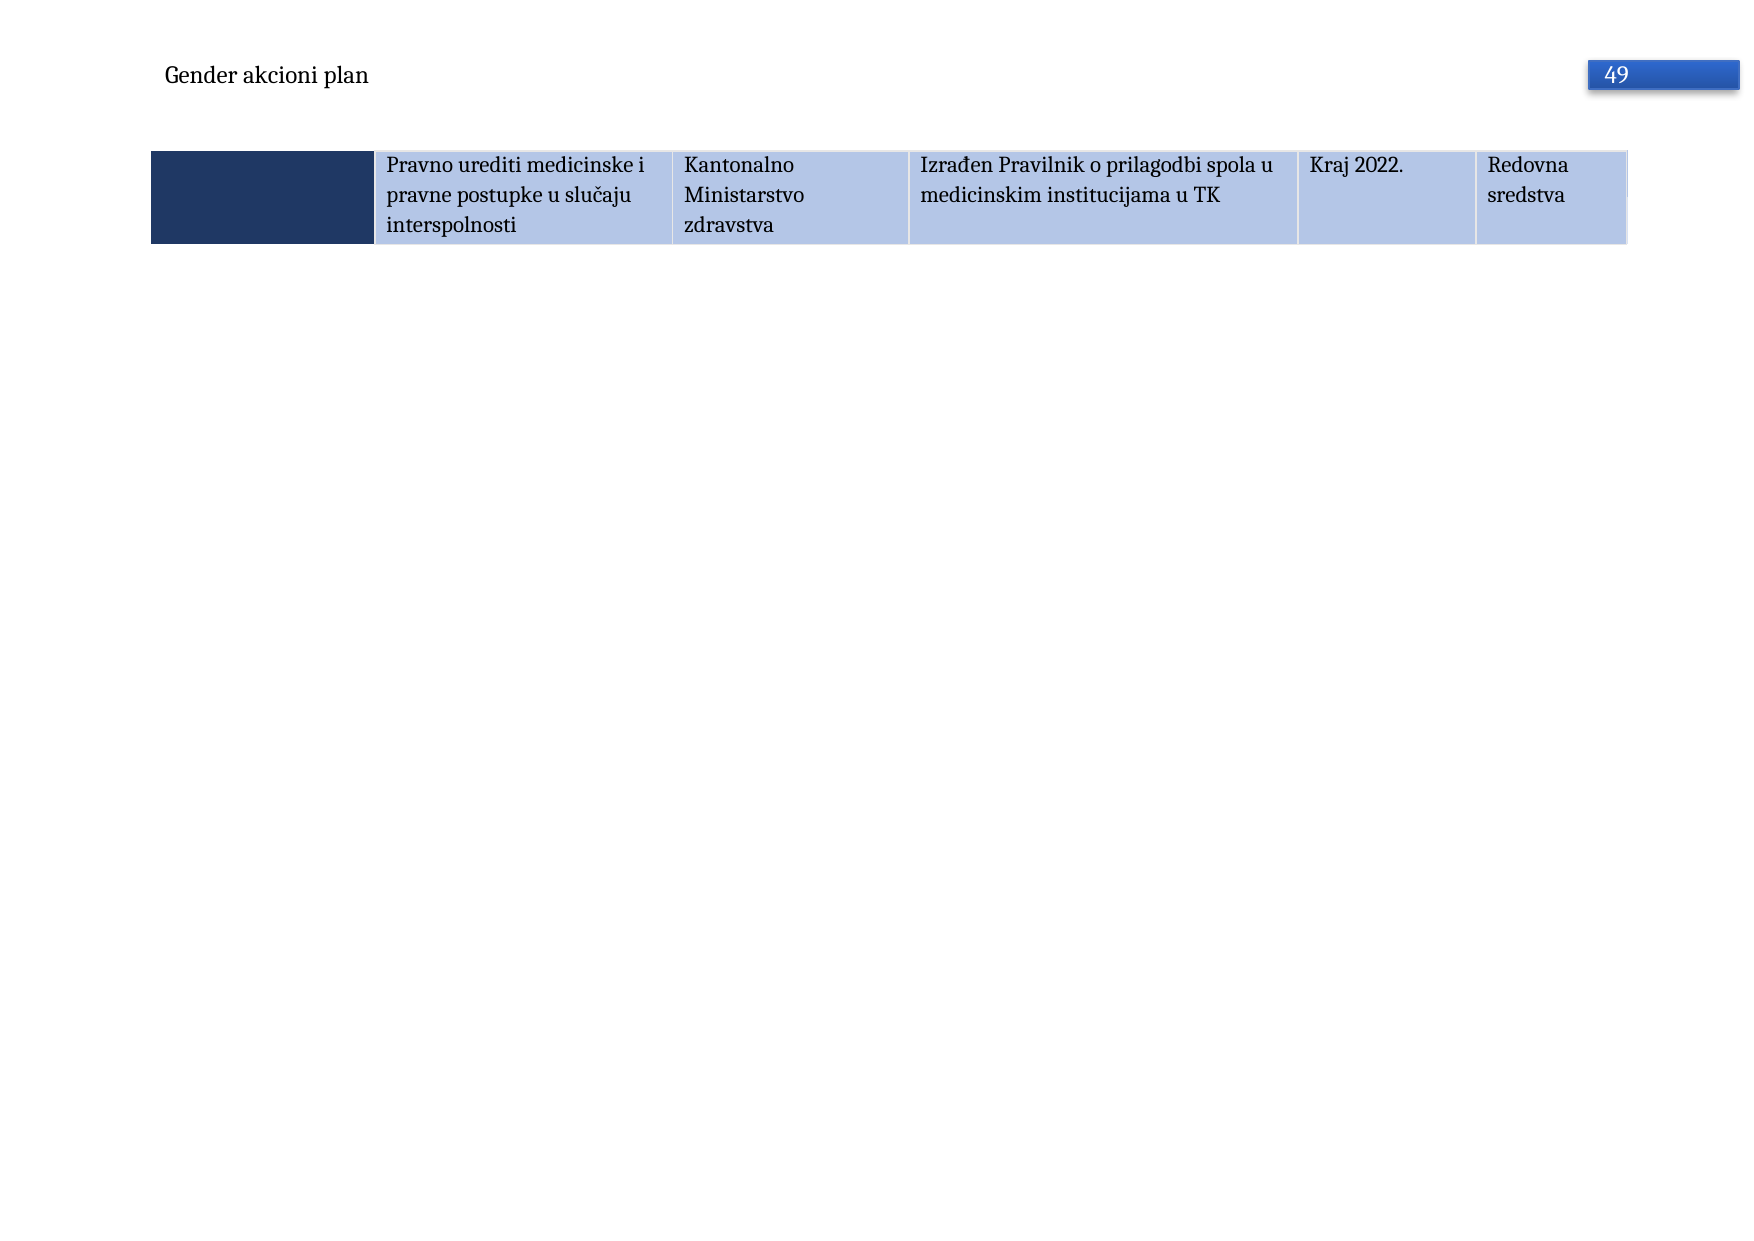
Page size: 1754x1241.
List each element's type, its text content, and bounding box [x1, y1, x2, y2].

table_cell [673, 152, 908, 244]
table_cell Pravno urediti medicinske i pravne postupke u slučaju interspolnosti [376, 152, 672, 244]
table_cell Redovna sredstva [1477, 152, 1626, 244]
table_cell Kraj 2022. [1299, 152, 1475, 244]
table_cell Izrađen Pravilnik o prilagodbi spola u medicinskim institucijama u TK [910, 152, 1297, 244]
